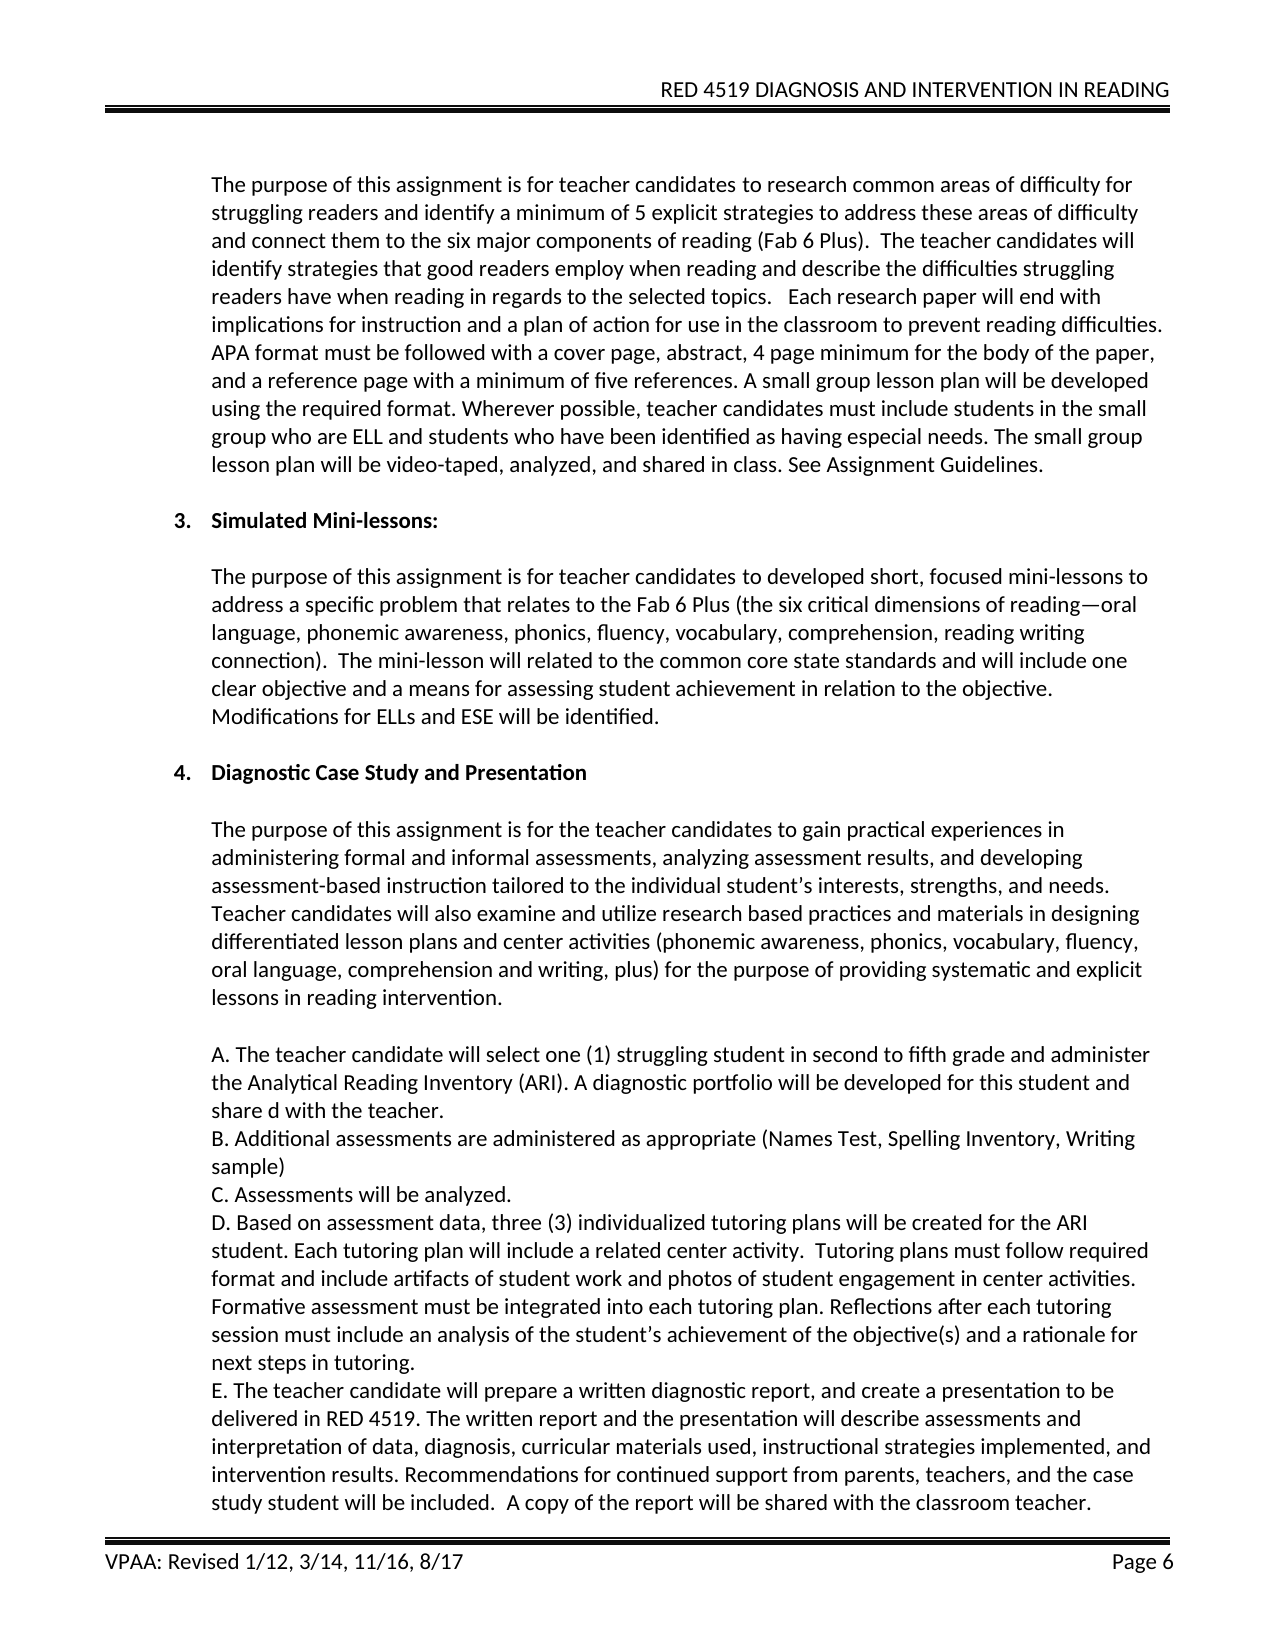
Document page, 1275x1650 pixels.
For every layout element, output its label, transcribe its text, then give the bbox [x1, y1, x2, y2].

text The purpose of this assignment is for teacher candidates to research common areas of difficulty for struggling readers and identify a minimum of 5 explicit strategies to address these areas of difficulty and connect them to the six major components of reading (Fab 6 Plus). The teacher candidates will identify strategies that good readers employ when reading and describe the difficulties struggling readers have when reading in regards to the selected topics. Each research paper will end with implications for instruction and a plan of action for use in the classroom to prevent reading difficulties. APA format must be followed with a cover page, abstract, 4 page minimum for the body of the paper, and a reference page with a minimum of five references. A small group lesson plan will be developed using the required format. Wherever possible, teacher candidates must include students in the small group who are ELL and students who have been identified as having especial needs. The small group lesson plan will be video-taped, analyzed, and shared in class. See Assignment Guidelines. [211, 170, 1170, 478]
text The purpose of this assignment is for the teacher candidates to gain practical experiences in administering formal and informal assessments, analyzing assessment results, and developing assessment-based instruction tailored to the individual student’s interests, strengths, and needs. Teacher candidates will also examine and utilize research based practices and materials in designing differentiated lesson plans and center activities (phonemic awareness, phonics, vocabulary, fluency, oral language, comprehension and writing, plus) for the purpose of providing systematic and explicit lessons in reading intervention. [211, 815, 1170, 1011]
text E. The teacher candidate will prepare a written diagnostic report, and create a presentation to be delivered in RED 4519. The written report and the presentation will describe assessments and interpretation of data, diagnosis, curricular materials used, instructional strategies implemented, and intervention results. Recommendations for continued support from parents, teachers, and the case study student will be included. A copy of the report will be shared with the classroom teacher. [211, 1376, 1170, 1516]
text C. Assessments will be analyzed. [180, 1180, 1170, 1208]
list Diagnostic Case Study and Presentation [174, 758, 1170, 786]
text The purpose of this assignment is for teacher candidates to developed short, focused mini-lessons to address a specific problem that relates to the Fab 6 Plus (the six critical dimensions of reading—oral language, phonemic awareness, phonics, fluency, vocabulary, comprehension, reading writing connection). The mini-lesson will related to the common core state standards and will include one clear objective and a means for assessing student achievement in relation to the objective. Modifications for ELLs and ESE will be identified. [211, 562, 1170, 730]
text B. Additional assessments are administered as appropriate (Names Test, Spelling Inventory, Writing sample) [211, 1124, 1170, 1180]
text D. Based on assessment data, three (3) individualized tutoring plans will be created for the ARI student. Each tutoring plan will include a related center activity. Tutoring plans must follow required format and include artifacts of student work and photos of student engagement in center activities. Formative assessment must be integrated into each tutoring plan. Reflections after each tutoring session must include an analysis of the student’s achievement of the objective(s) and a rationale for next steps in tutoring. [211, 1208, 1170, 1376]
list Simulated Mini-lessons: [174, 506, 1170, 534]
text A. The teacher candidate will select one (1) struggling student in second to fifth grade and administer the Analytical Reading Inventory (ARI). A diagnostic portfolio will be developed for this student and share d with the teacher. [211, 1040, 1170, 1124]
